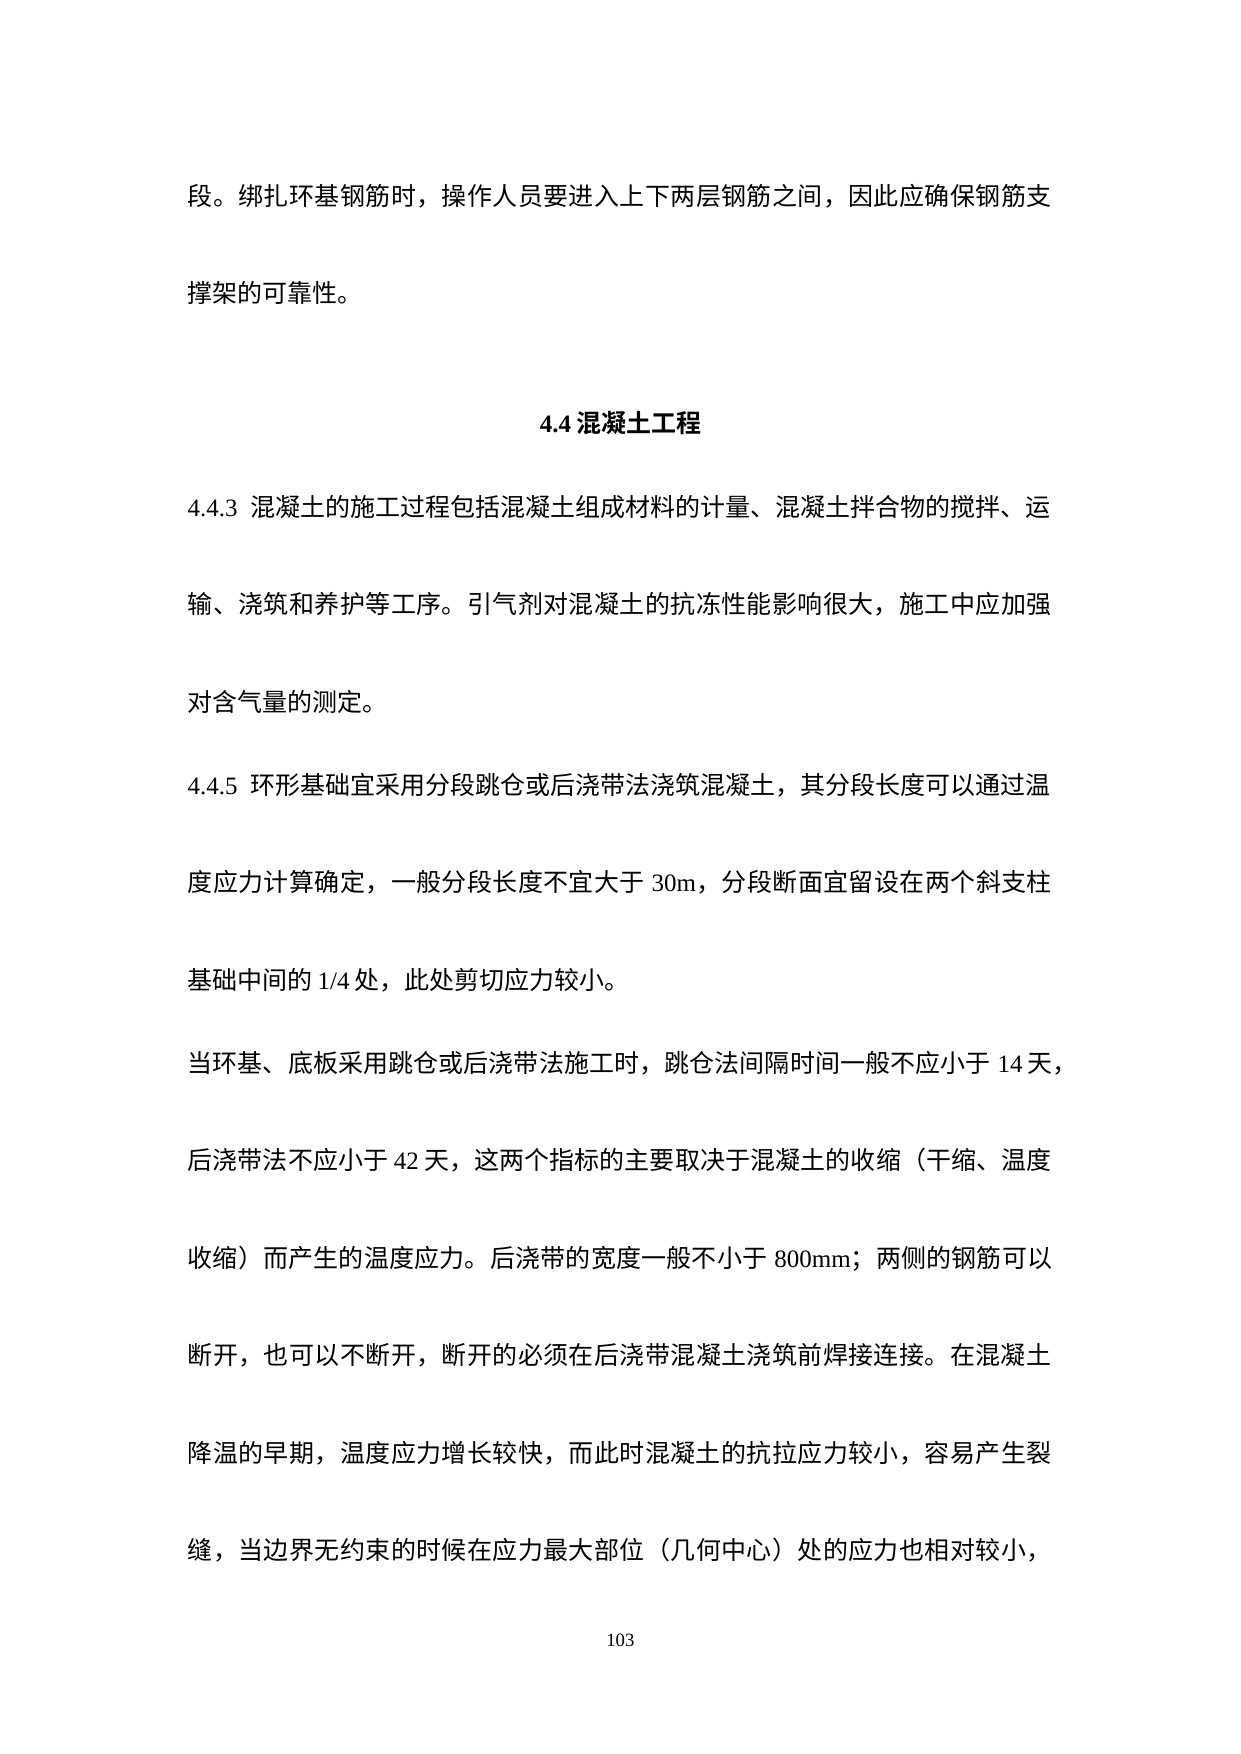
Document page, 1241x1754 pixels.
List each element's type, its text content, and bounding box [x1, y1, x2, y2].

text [187, 1029, 1053, 1581]
subtitle 4.4混凝土工程 [187, 389, 1053, 454]
text 4.4.3 混凝土的施工过程包括混凝土组成材料的计量、混凝土拌合物的搅拌、运输、浇筑和养护等工序。引气剂对混凝土的抗冻性能影响很大，施工中应加强对含气量的测定。 [187, 473, 1053, 733]
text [187, 162, 1053, 324]
text 4.4.5 环形基础宜采用分段跳仓或后浇带法浇筑混凝土，其分段长度可以通过温度应力计算确定，一般分段长度不宜大于30m，分段断面宜留设在两个斜支柱基础中间的1/4处，此处剪切应力较小。 [187, 751, 1053, 1011]
